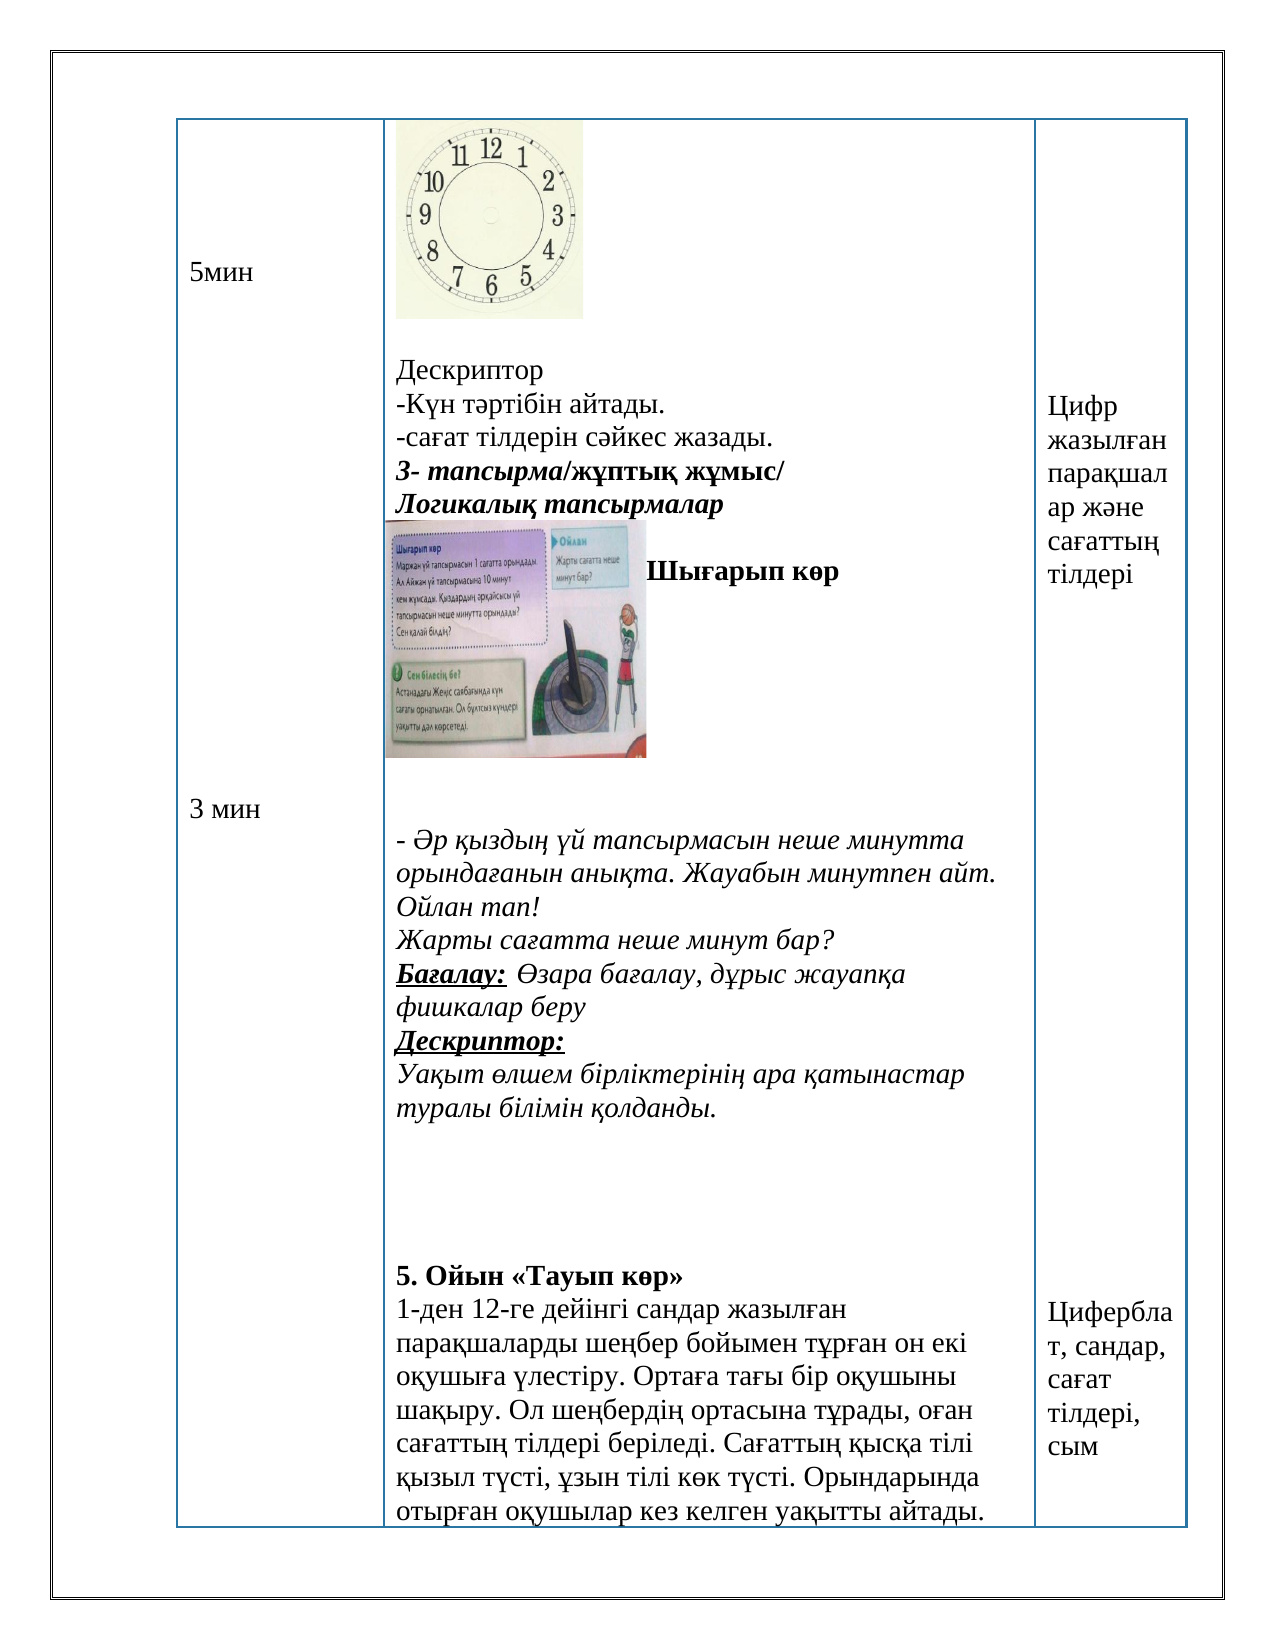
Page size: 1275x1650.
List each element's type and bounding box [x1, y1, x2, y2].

picture [385, 520, 647, 758]
table_cell [178, 120, 383, 1526]
table_cell [1036, 120, 1185, 1526]
picture [395, 120, 584, 319]
table_cell [385, 120, 1034, 1526]
